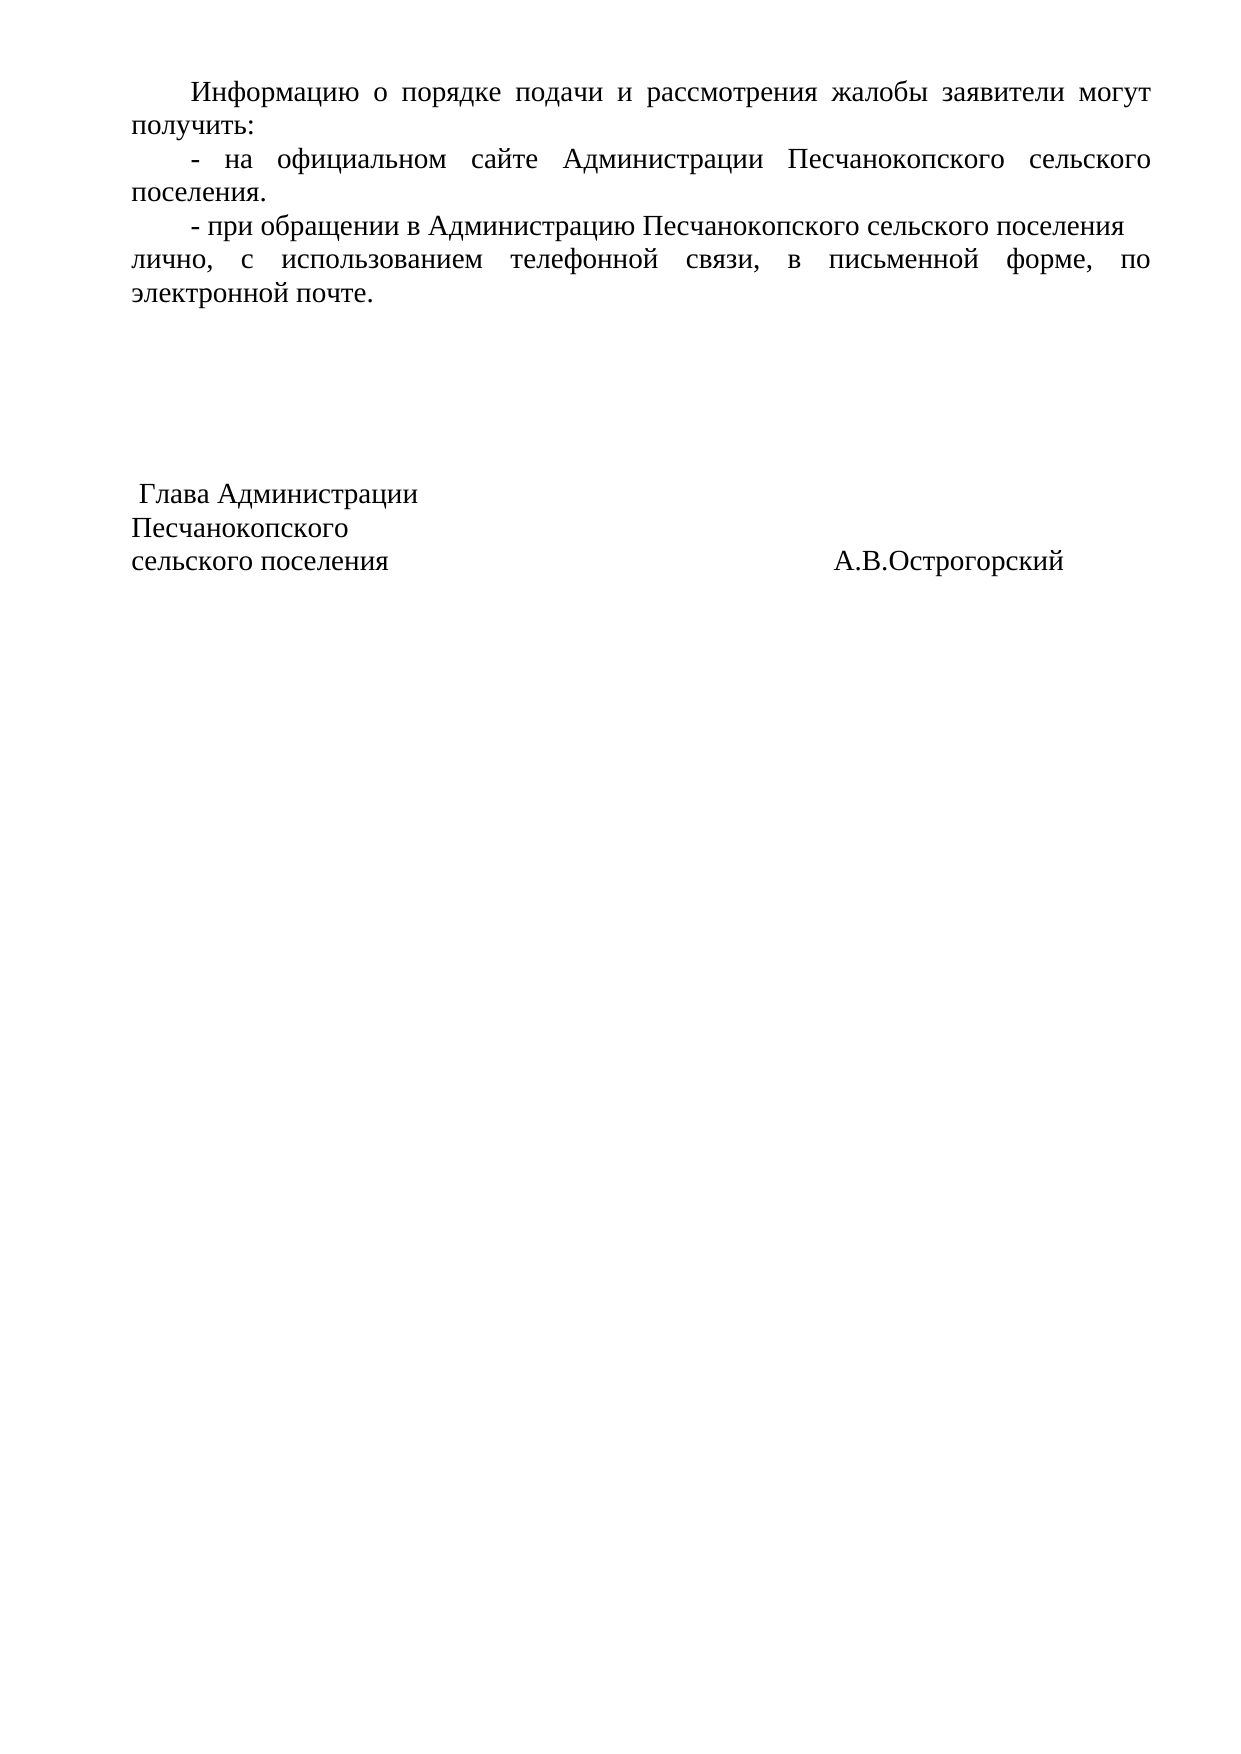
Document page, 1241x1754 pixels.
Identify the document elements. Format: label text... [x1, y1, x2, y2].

text лично, с использованием телефонной связи, в письменной форме, по электронной почте. [131, 242, 1152, 309]
text Песчанокопского [131, 510, 1152, 543]
text - на официальном сайте Администрации Песчанокопского сельского поселения. [131, 141, 1152, 208]
text - при обращении в Администрацию Песчанокопского сельского поселения [131, 208, 1152, 242]
text сельского поселения А.В.Острогорский [131, 543, 1152, 577]
text Глава Администрации [131, 476, 1152, 510]
text Информацию о порядке подачи и рассмотрения жалобы заявители могут получить: [131, 74, 1152, 141]
